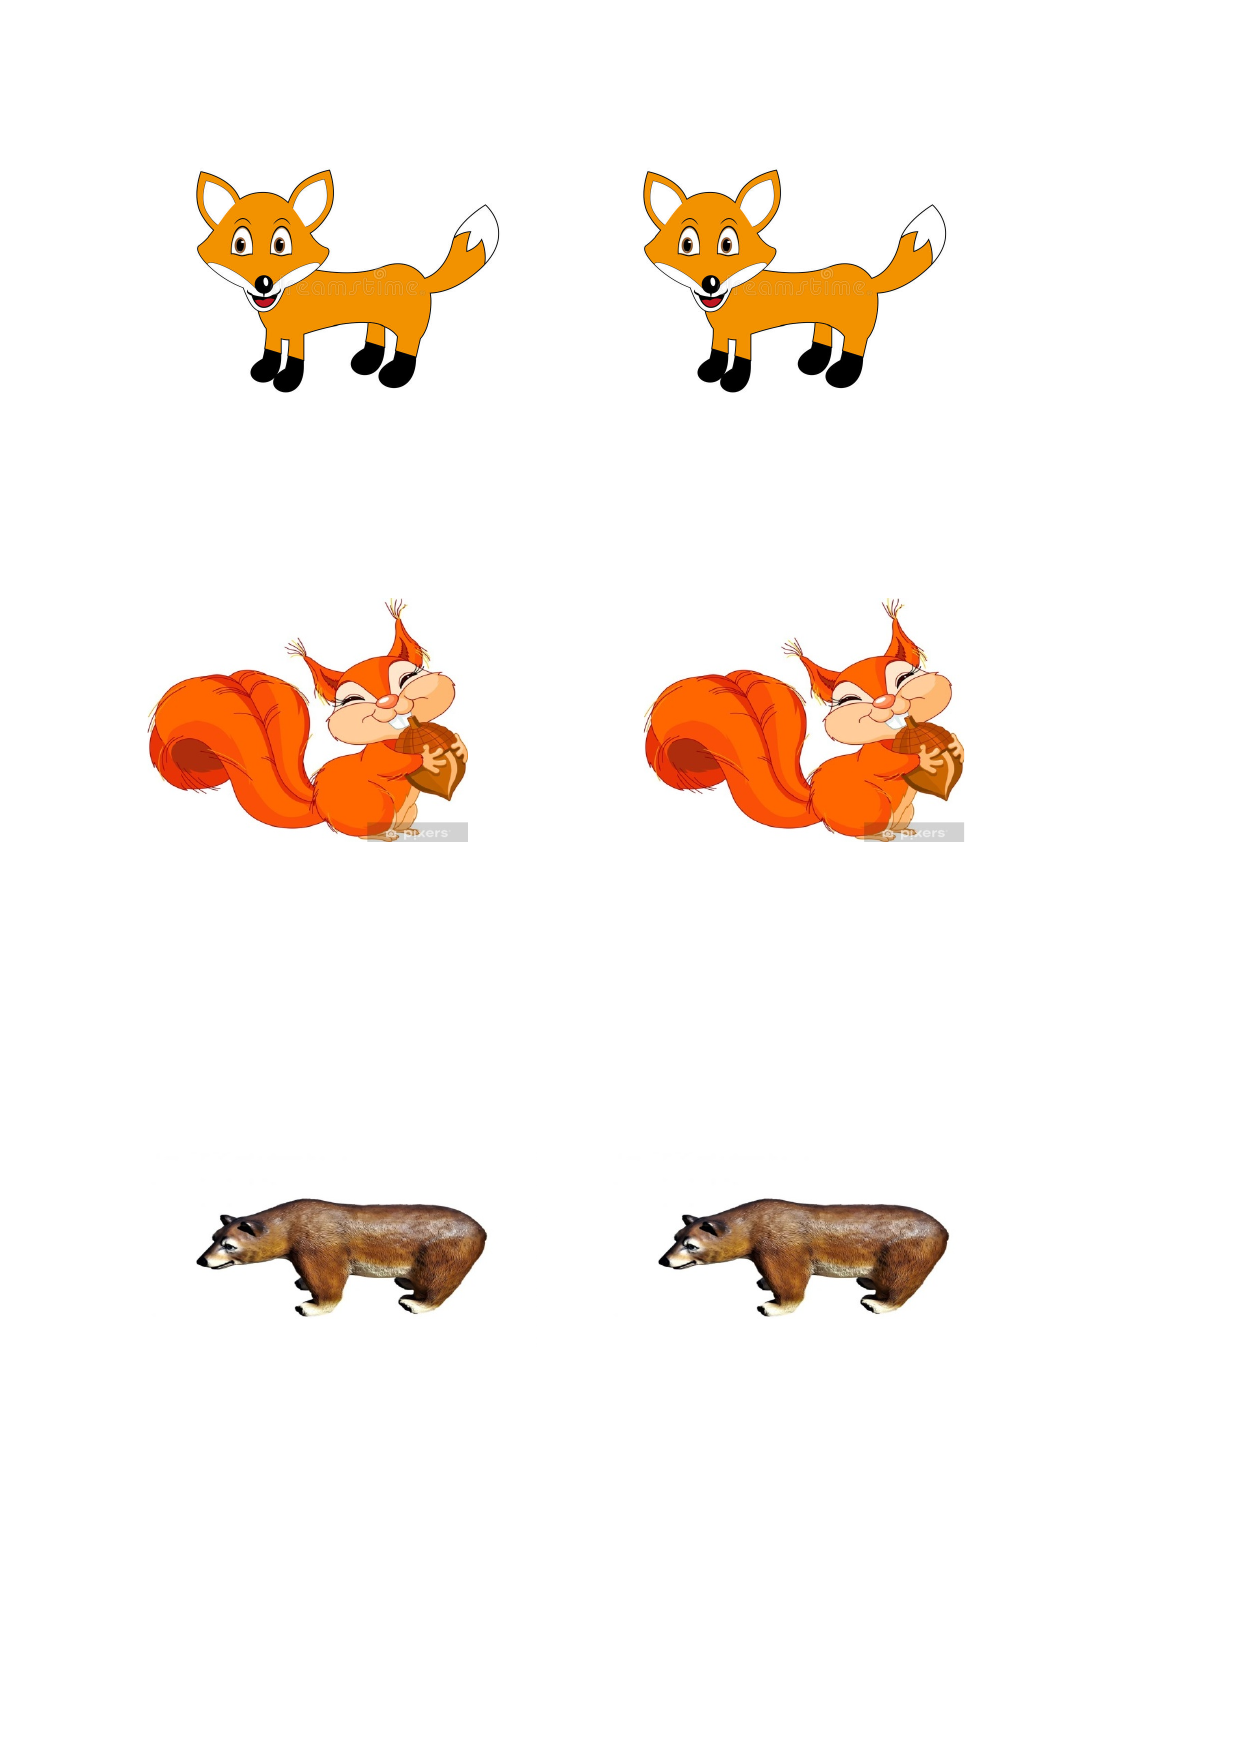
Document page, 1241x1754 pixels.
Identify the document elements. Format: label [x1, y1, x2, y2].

picture [147, 598, 468, 842]
picture [643, 598, 965, 842]
picture [609, 1079, 999, 1423]
picture [147, 147, 548, 415]
picture [147, 1079, 537, 1423]
picture [594, 147, 995, 415]
